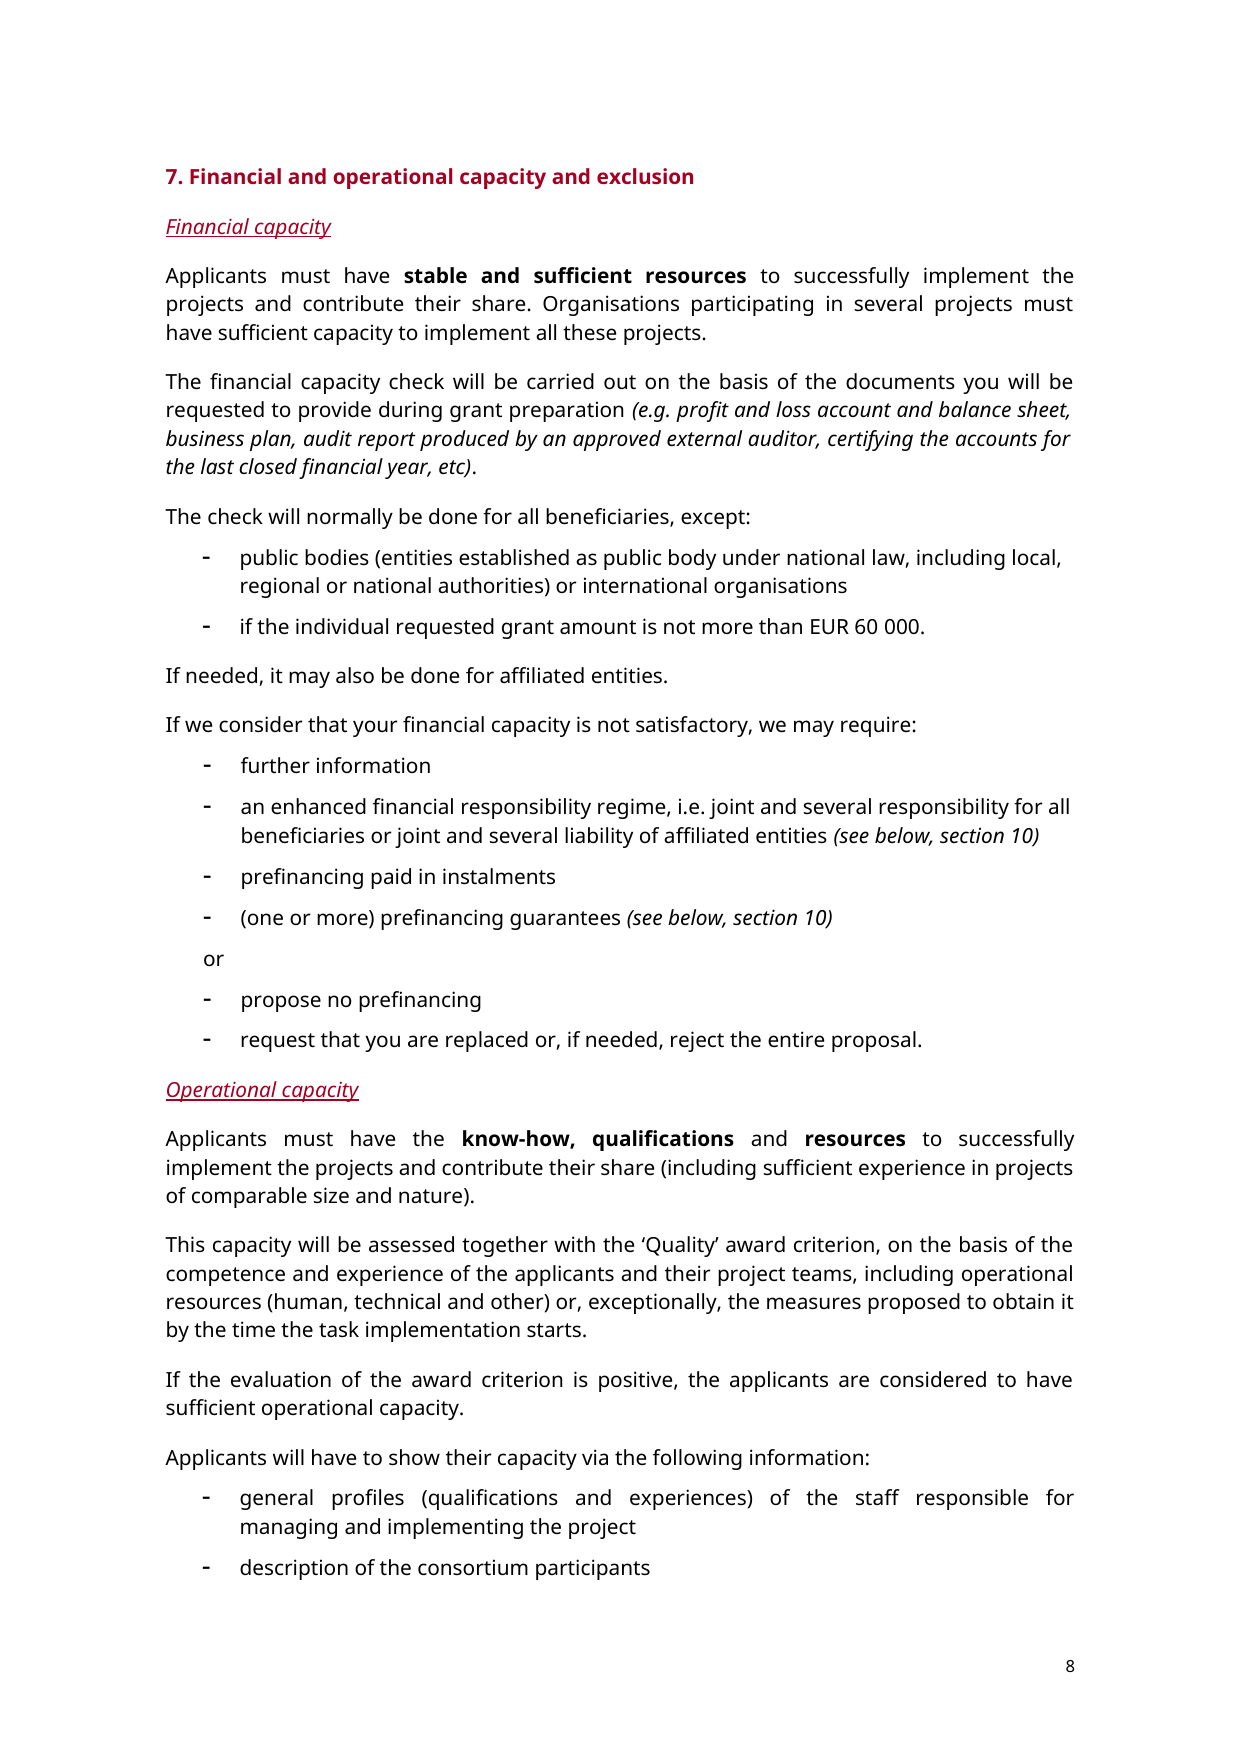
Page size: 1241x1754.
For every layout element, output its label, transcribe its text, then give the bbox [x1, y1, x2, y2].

text Applicants must have the know-how, qualifications and resources to successfully implement the projects and contribute their share (including sufficient experience in projects of comparable size and nature). [165, 1124, 1075, 1209]
text Applicants must have stable and sufficient resources to successfully implement the projects and contribute their share. Organisations participating in several projects must have sufficient capacity to implement all these projects. [165, 261, 1075, 346]
text If we consider that your financial capacity is not satisfactory, we may require: [165, 711, 1075, 739]
list propose no prefinancing [203, 985, 1075, 1013]
list general profiles (qualifications and experiences) of the staff responsible for managing and implementing the project [202, 1483, 1075, 1540]
text This capacity will be assessed together with the ‘Quality’ award criterion, on the basis of the competence and experience of the applicants and their project teams, including operational resources (human, technical and other) or, exceptionally, the measures proposed to obtain it by the time the task implementation starts. [165, 1230, 1075, 1344]
text The check will normally be done for all beneficiaries, except: [165, 502, 1075, 530]
list prefinancing paid in instalments [203, 862, 1075, 890]
list an enhanced financial responsibility regime, i.e. joint and several responsibility for all beneficiaries or joint and several liability of affiliated entities (see below, section 10) [203, 792, 1075, 849]
text If needed, it may also be done for affiliated entities. [165, 661, 1075, 690]
subtitle Financial capacity [165, 212, 1075, 240]
list (one or more) prefinancing guarantees (see below, section 10) [203, 903, 1075, 931]
text If the evaluation of the award criterion is positive, the applicants are considered to have sufficient operational capacity. [165, 1365, 1075, 1422]
text Applicants will have to show their capacity via the following information: [165, 1443, 1075, 1471]
list further information [203, 752, 1075, 780]
list if the individual requested grant amount is not more than EUR 60 000. [202, 612, 1075, 641]
text or [203, 944, 1075, 972]
subtitle 7. Financial and operational capacity and exclusion [165, 162, 1075, 191]
subtitle Operational capacity [165, 1075, 1075, 1103]
text The financial capacity check will be carried out on the basis of the documents you will be requested to provide during grant preparation (e.g. profit and loss account and balance sheet, business plan, audit report produced by an approved external auditor, certifying the accounts for the last closed financial year, etc). [165, 367, 1075, 481]
list public bodies (entities established as public body under national law, including local, regional or national authorities) or international organisations [202, 543, 1075, 599]
list description of the consortium participants [202, 1553, 1075, 1581]
list request that you are replaced or, if needed, reject the entire proposal. [203, 1026, 1075, 1054]
